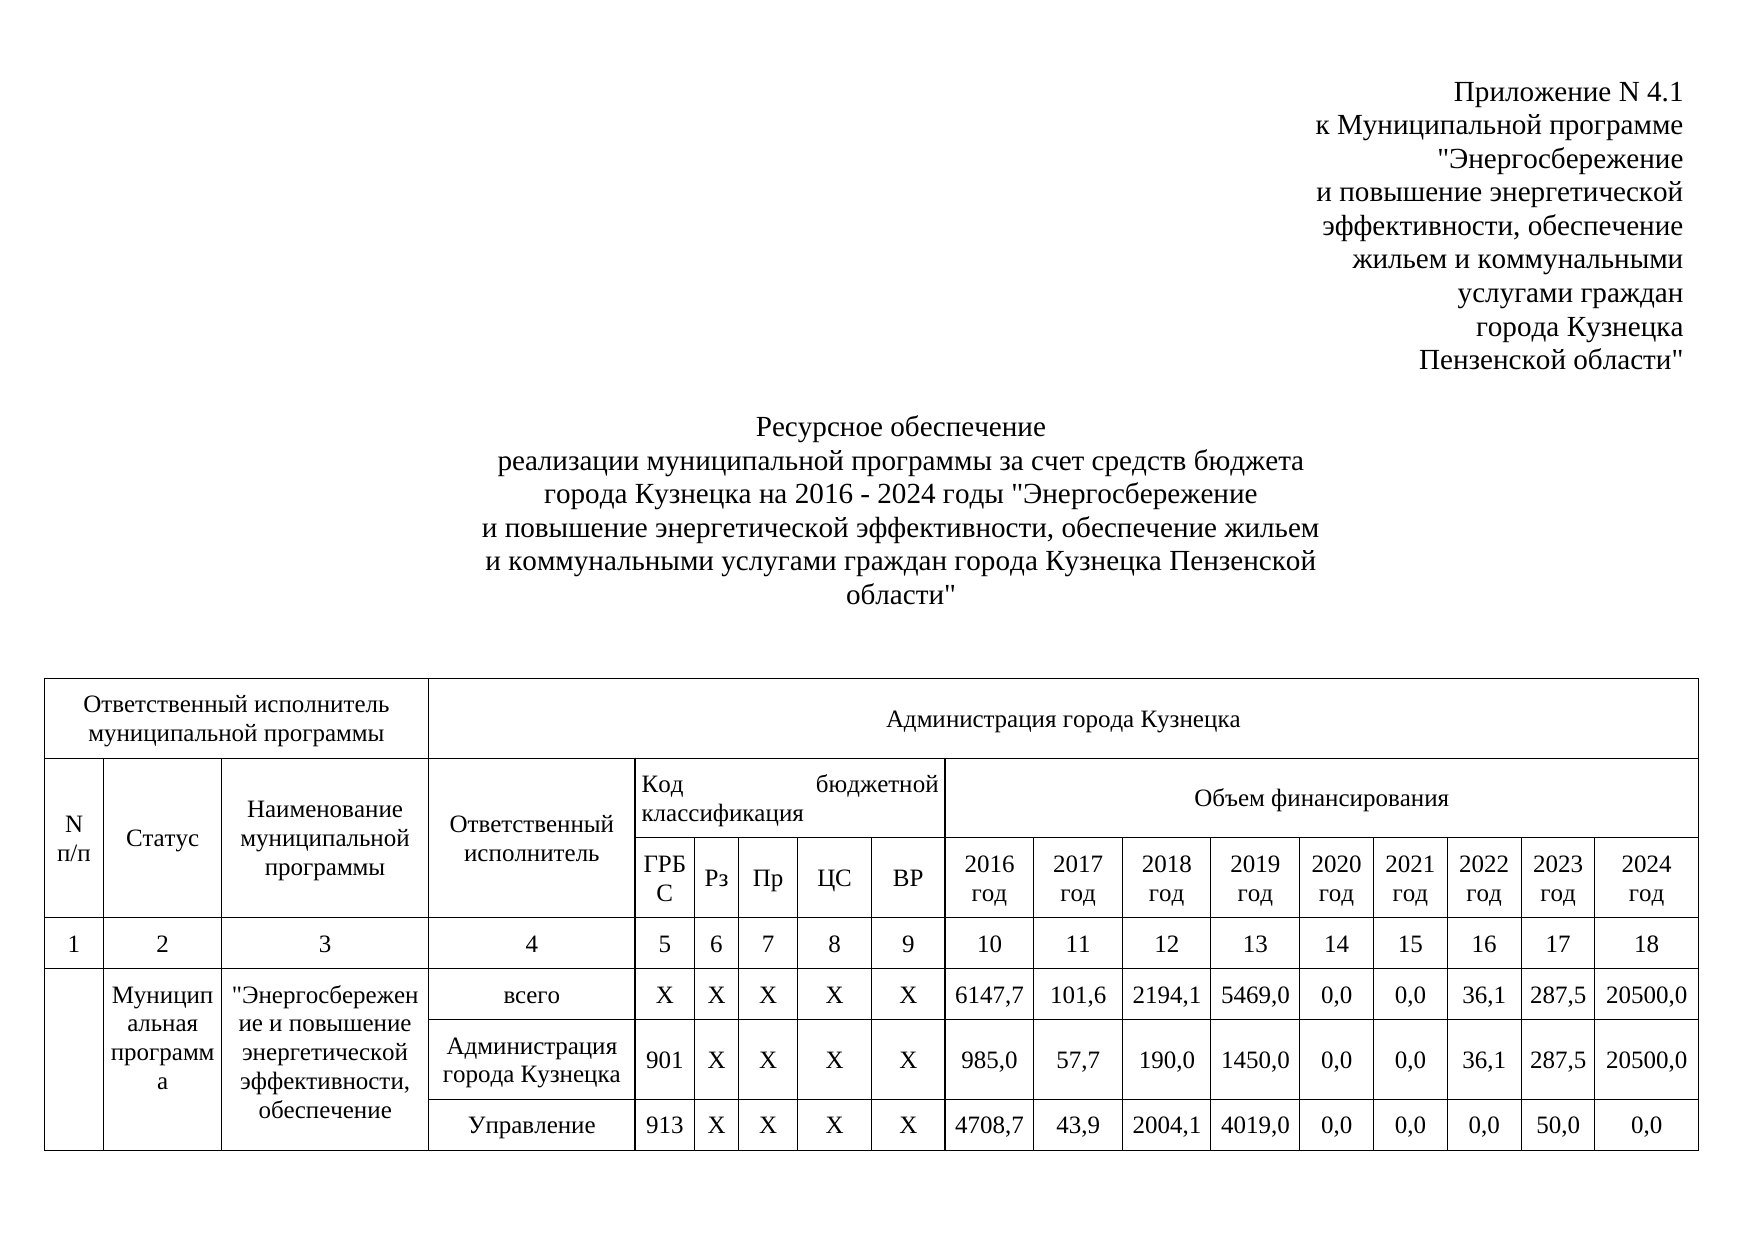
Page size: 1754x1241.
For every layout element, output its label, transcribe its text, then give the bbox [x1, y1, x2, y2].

table_cell 2004,1 [1123, 1100, 1210, 1150]
table_cell 12 [1123, 918, 1210, 968]
table_cell 15 [1374, 918, 1447, 968]
text области" [118, 577, 1683, 611]
table_cell Статус [104, 759, 221, 917]
table_cell 913 [636, 1100, 694, 1150]
table_cell 14 [1300, 918, 1373, 968]
table_cell 8 [798, 918, 871, 968]
text к Муниципальной программе [118, 107, 1683, 141]
table_cell 2017 год [1034, 838, 1122, 917]
table_cell ВР [872, 838, 944, 917]
table_cell 1 [45, 918, 103, 968]
table_cell 13 [1211, 918, 1299, 968]
table_cell X [695, 1020, 738, 1099]
table_cell 10 [946, 918, 1033, 968]
table_cell 17 [1522, 918, 1594, 968]
table_cell 5 [636, 918, 694, 968]
table_cell X [695, 1100, 738, 1150]
table_cell 9 [872, 918, 944, 968]
table_cell X [636, 969, 694, 1019]
text эффективности, обеспечение [118, 208, 1683, 242]
table_cell 0,0 [1374, 969, 1447, 1019]
table_cell Администрация города Кузнецка [429, 1020, 634, 1099]
text Ресурсное обеспечение [118, 409, 1683, 443]
table_cell 20500,0 [1595, 969, 1698, 1019]
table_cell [429, 1100, 634, 1150]
table_cell 11 [1034, 918, 1122, 968]
table_cell X [739, 969, 797, 1019]
table_cell 43,9 [1034, 1100, 1122, 1150]
table_cell 57,7 [1034, 1020, 1122, 1099]
table_cell 901 [636, 1020, 694, 1099]
table_cell 1450,0 [1211, 1020, 1299, 1099]
table_cell 287,5 [1522, 1020, 1594, 1099]
table_cell 0,0 [1300, 1100, 1373, 1150]
table_cell N п/п [45, 759, 103, 917]
table_cell X [739, 1100, 797, 1150]
table_cell 0,0 [1374, 1020, 1447, 1099]
table_cell 7 [739, 918, 797, 968]
table_cell 2018 год [1123, 838, 1210, 917]
table_cell 0,0 [1300, 1020, 1373, 1099]
table_cell Муниципальная программа [104, 969, 221, 1150]
table_cell 2024 год [1595, 838, 1698, 917]
table_cell 4708,7 [946, 1100, 1033, 1150]
table_cell 16 [1448, 918, 1521, 968]
table_cell Пр [739, 838, 797, 917]
table_cell 6 [695, 918, 738, 968]
table_cell 985,0 [946, 1020, 1033, 1099]
text "Энергосбережение [118, 141, 1683, 174]
table_cell X [798, 969, 871, 1019]
table_cell 190,0 [1123, 1020, 1210, 1099]
table_cell ГРБС [636, 838, 694, 917]
table_cell 5469,0 [1211, 969, 1299, 1019]
table_cell X [872, 969, 944, 1019]
table_cell 50,0 [1522, 1100, 1594, 1150]
text города Кузнецка на 2016 - 2024 годы "Энергосбережение [118, 476, 1683, 510]
table_cell X [798, 1020, 871, 1099]
table_cell X [872, 1100, 944, 1150]
table_cell X [798, 1100, 871, 1150]
table_cell 2019 год [1211, 838, 1299, 917]
table_cell Код бюджетной классификация [636, 759, 944, 837]
table_cell 2022 год [1448, 838, 1521, 917]
table_cell 2194,1 [1123, 969, 1210, 1019]
text Приложение N 4.1 [118, 74, 1683, 107]
text услугами граждан [118, 275, 1683, 309]
text реализации муниципальной программы за счет средств бюджета [118, 443, 1683, 476]
table_cell 2 [104, 918, 221, 968]
table_cell 20500,0 [1595, 1020, 1698, 1099]
table_cell ЦС [798, 838, 871, 917]
table_cell 2023 год [1522, 838, 1594, 917]
table_cell 3 [222, 918, 428, 968]
table_cell X [695, 969, 738, 1019]
table_cell 101,6 [1034, 969, 1122, 1019]
text города Кузнецка [118, 309, 1683, 342]
table_cell 36,1 [1448, 1020, 1521, 1099]
table_cell 6147,7 [946, 969, 1033, 1019]
table_cell X [739, 1020, 797, 1099]
table_cell 2021 год [1374, 838, 1447, 917]
table_cell Ответственный исполнитель [429, 759, 634, 917]
table_header Администрация города Кузнецка [429, 679, 1698, 757]
text жильем и коммунальными [118, 242, 1683, 275]
table_cell Объем финансирования [946, 759, 1698, 837]
table_cell 18 [1595, 918, 1698, 968]
table_cell X [872, 1020, 944, 1099]
table_cell Рз [695, 838, 738, 917]
table_cell 36,1 [1448, 969, 1521, 1019]
table_cell 0,0 [1595, 1100, 1698, 1150]
table_cell "Энергосбережение и повышение энергетической эффективности, обеспечение жильем и коммунальными услугами граждан города Кузнецка Пензенской области" [222, 969, 428, 1150]
table_cell [45, 969, 103, 1150]
text и повышение энергетической эффективности, обеспечение жильем [118, 510, 1683, 543]
text и коммунальными услугами граждан города Кузнецка Пензенской [118, 543, 1683, 577]
table_cell Наименование муниципальной программы [222, 759, 428, 917]
table_cell 4 [429, 918, 634, 968]
table_cell 0,0 [1448, 1100, 1521, 1150]
table_cell 0,0 [1374, 1100, 1447, 1150]
table_cell 2020 год [1300, 838, 1373, 917]
table_cell 287,5 [1522, 969, 1594, 1019]
table_header Ответственный исполнитель муниципальной программы [45, 679, 428, 757]
table_cell 4019,0 [1211, 1100, 1299, 1150]
table_cell всего [429, 969, 634, 1019]
table_cell 2016 год [946, 838, 1033, 917]
text Пензенской области" [118, 342, 1683, 376]
text и повышение энергетической [118, 174, 1683, 208]
table_cell 0,0 [1300, 969, 1373, 1019]
